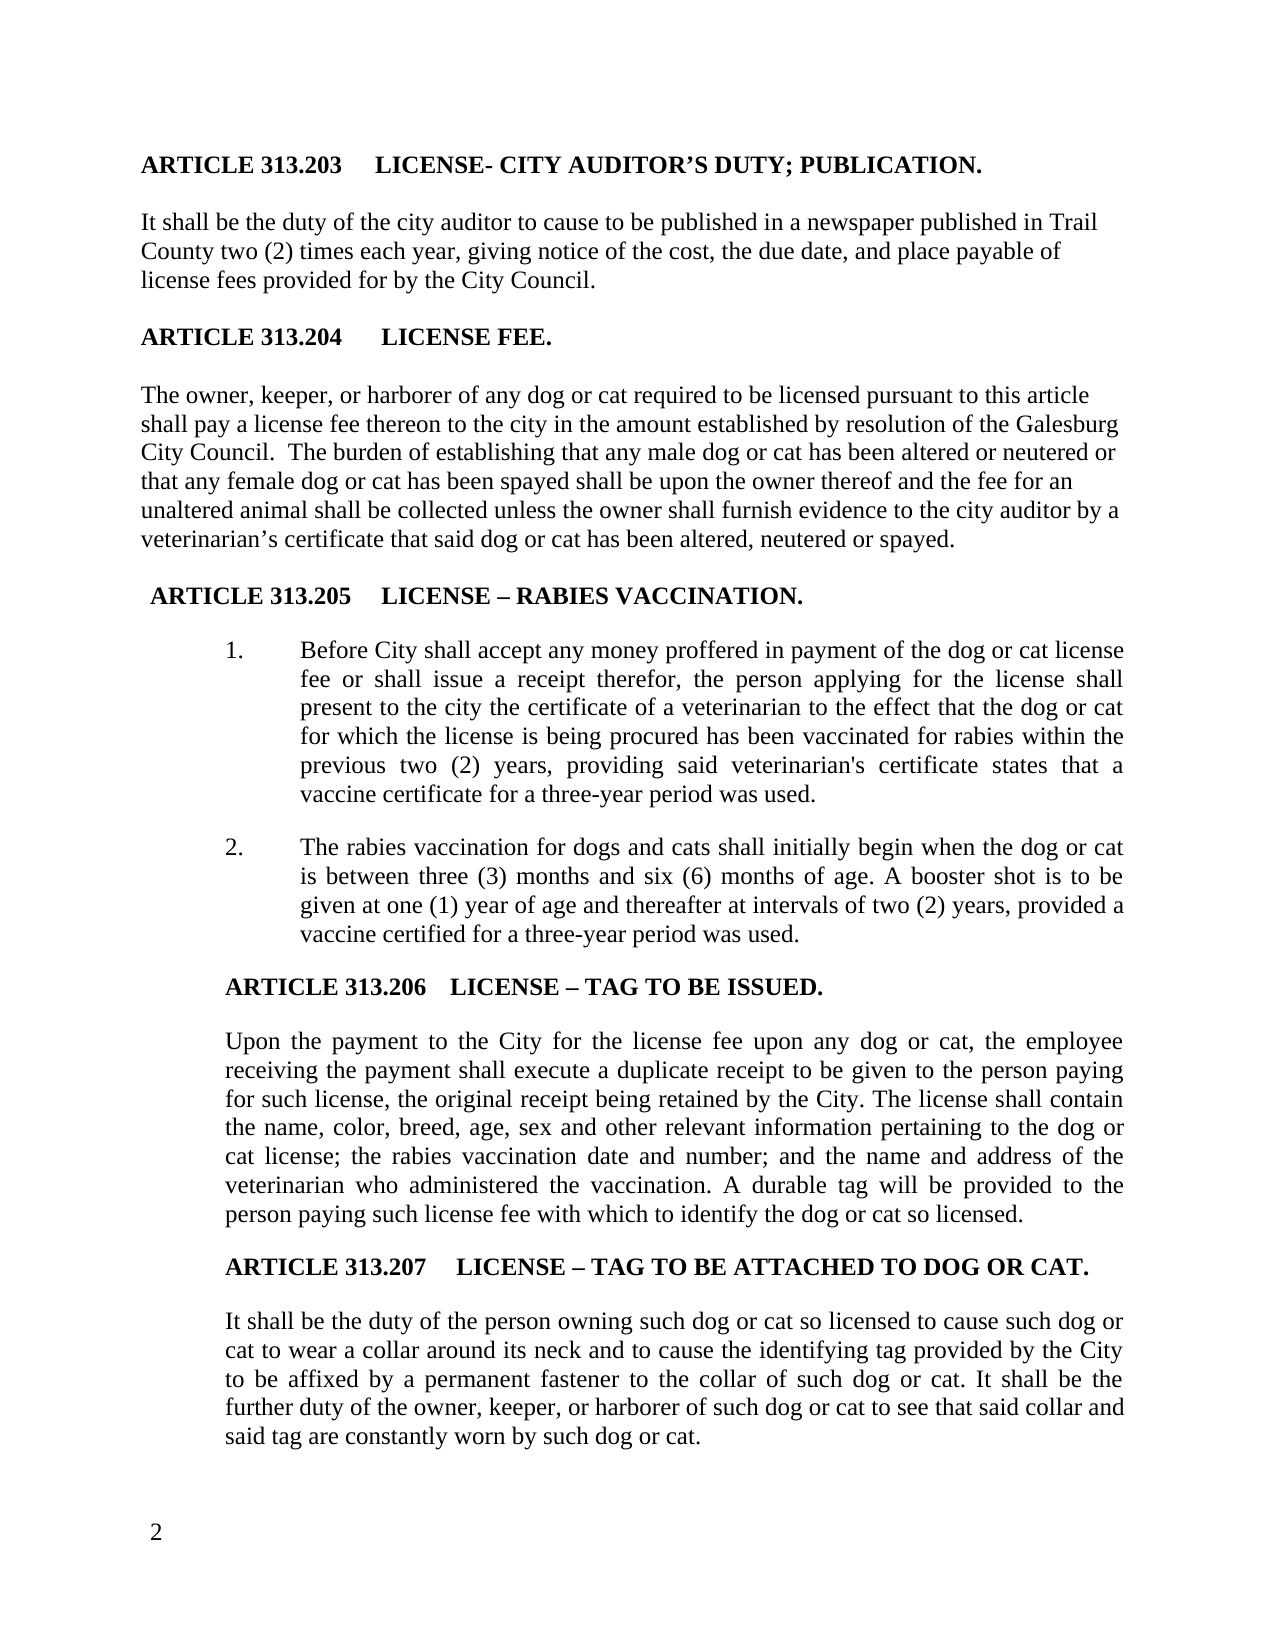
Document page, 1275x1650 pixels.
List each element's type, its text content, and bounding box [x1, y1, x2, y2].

list ARTICLE 313.203 LICENSE- CITY AUDITOR’S DUTY; PUBLICATION. [141, 150, 1125, 179]
text It shall be the duty of the person owning such dog or cat so licensed to cause such dog or cat to wear a collar around its neck and to cause the identifying tag provided by the City to be affixed by a permanent fastener to the collar of such dog or cat. It shall be the further duty of the owner, keeper, or harborer of such dog or cat to see that said collar and said tag are constantly worn by such dog or cat. [225, 1306, 1125, 1450]
text ARTICLE 313.205 LICENSE – RABIES VACCINATION. [150, 581, 1125, 610]
text ARTICLE 313.206 LICENSE – TAG TO BE ISSUED. [150, 972, 1125, 1001]
list The rabies vaccination for dogs and cats shall initially begin when the dog or cat is between three (3) months and six (6) months of age. A booster shot is to be given at one (1) year of age and thereafter at intervals of two (2) years, provided a vaccine certified for a three-year period was used. [225, 832, 1125, 947]
list The owner, keeper, or harborer of any dog or cat required to be licensed pursuant to this article shall pay a license fee thereon to the city in the amount established by resolution of the Galesburg City Council. The burden of establishing that any male dog or cat has been altered or neutered or that any female dog or cat has been spayed shall be upon the owner thereof and the fee for an unaltered animal shall be collected unless the owner shall furnish evidence to the city auditor by a veterinarian’s certificate that said dog or cat has been altered, neutered or spayed. [141, 380, 1125, 552]
text ARTICLE 313.207 LICENSE – TAG TO BE ATTACHED TO DOG OR CAT. [150, 1252, 1125, 1281]
list It shall be the duty of the city auditor to cause to be published in a newspaper published in Trail County two (2) times each year, giving notice of the cost, the due date, and place payable of license fees provided for by the City Council. [141, 207, 1125, 294]
list Before City shall accept any money proffered in payment of the dog or cat license fee or shall issue a receipt therefor, the person applying for the license shall present to the city the certificate of a veterinarian to the effect that the dog or cat for which the license is being procured has been vaccinated for rabies within the previous two (2) years, providing said veterinarian's certificate states that a vaccine certificate for a three-year period was used. [225, 635, 1125, 807]
text Upon the payment to the City for the license fee upon any dog or cat, the employee receiving the payment shall execute a duplicate receipt to be given to the person paying for such license, the original receipt being retained by the City. The license shall contain the name, color, breed, age, sex and other relevant information pertaining to the dog or cat license; the rabies vaccination date and number; and the name and address of the veterinarian who administered the vaccination. A durable tag will be provided to the person paying such license fee with which to identify the dog or cat so licensed. [225, 1026, 1125, 1227]
list ARTICLE 313.204 LICENSE FEE. [141, 322, 1125, 351]
